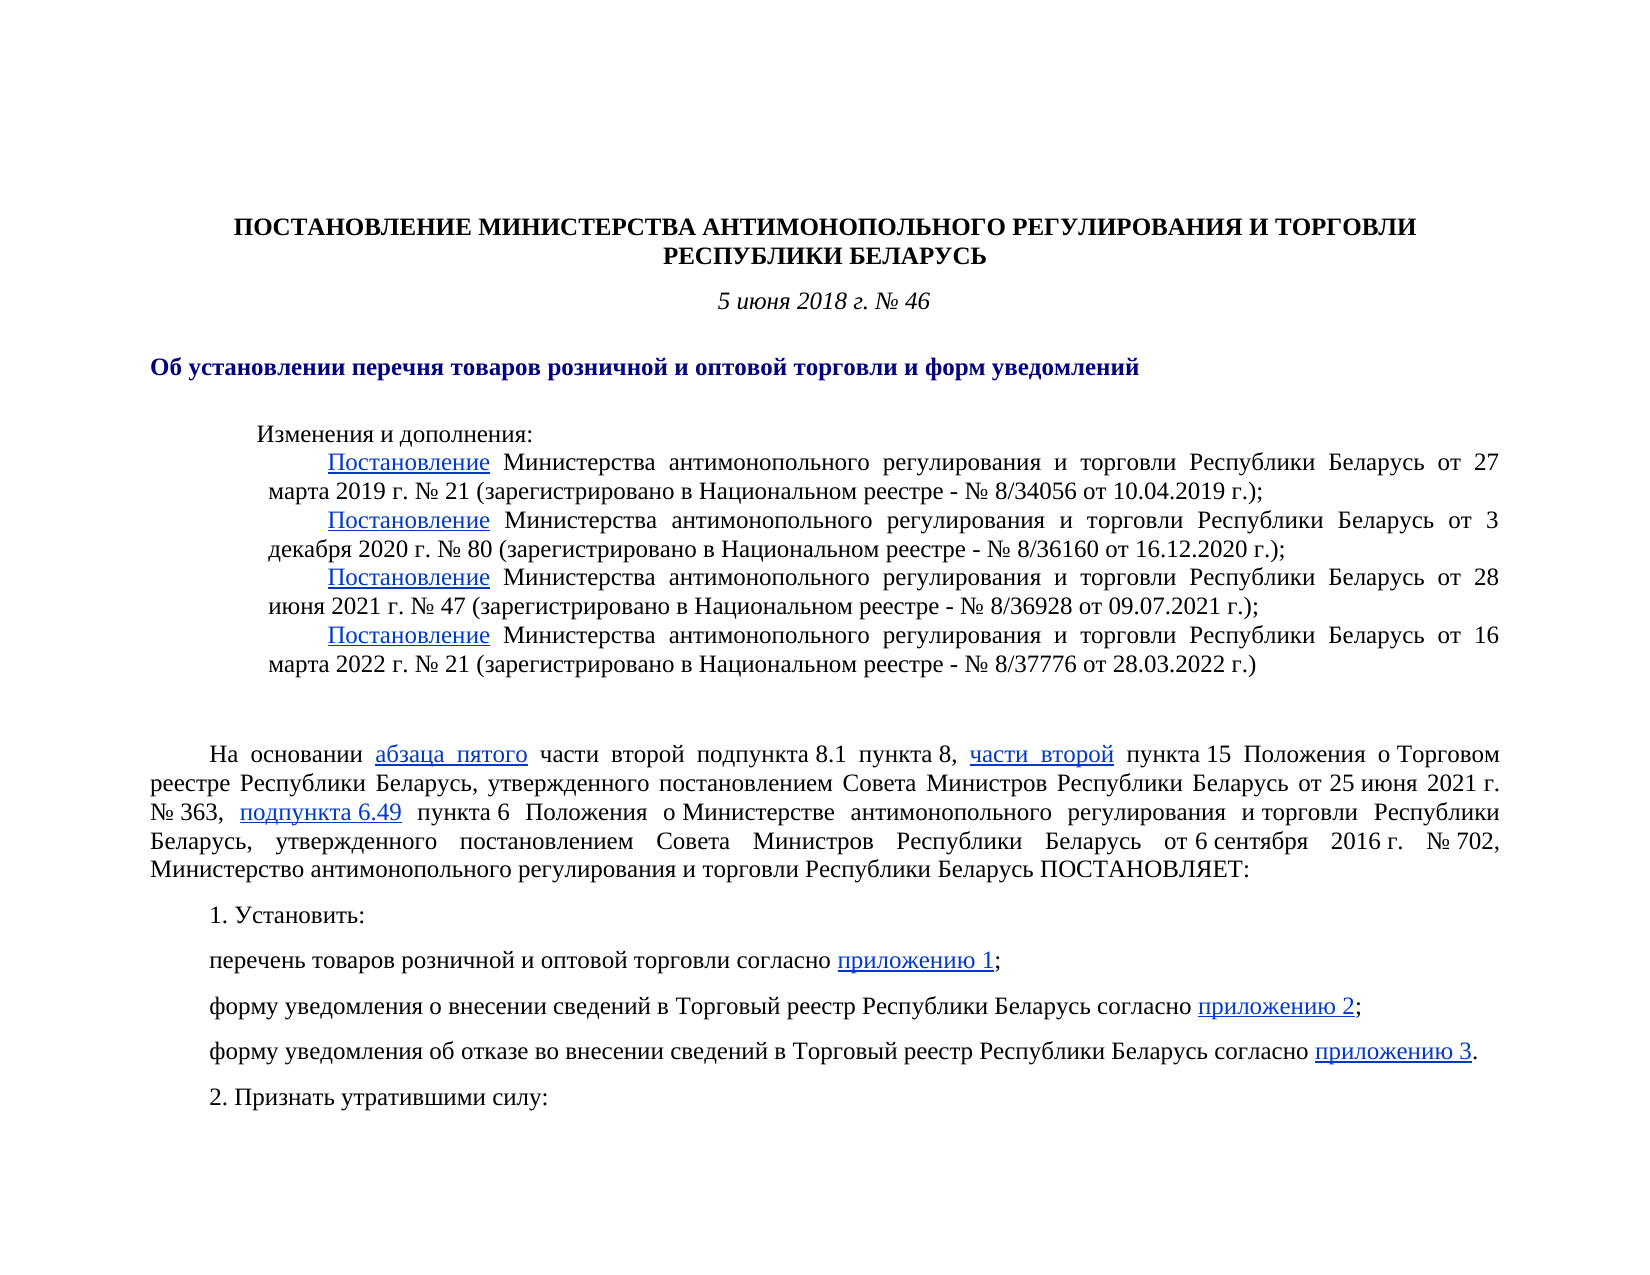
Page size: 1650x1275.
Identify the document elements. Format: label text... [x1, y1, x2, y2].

text Постановление Министерства антимонопольного регулирования и торговли Республики Беларусь от 16 марта 2022 г. № 21 (зарегистрировано в Национальном реестре - № 8/37776 от 28.03.2022 г.) [268, 620, 1500, 677]
text Постановление Министерства антимонопольного регулирования и торговли Республики Беларусь от 28 июня 2021 г. № 47 (зарегистрировано в Национальном реестре - № 8/36928 от 09.07.2021 г.); [268, 562, 1500, 620]
text ПОСТАНОВЛЕНИЕ МИНИСТЕРСТВА АНТИМОНОПОЛЬНОГО РЕГУЛИРОВАНИЯ И ТОРГОВЛИ РЕСПУБЛИКИ БЕЛАРУСЬ [150, 212, 1500, 269]
text 5 июня 2018 г. № 46 [150, 286, 1500, 315]
text форму уведомления об отказе во внесении сведений в Торговый реестр Республики Беларусь согласно приложению 3. [150, 1036, 1500, 1065]
text 1. Установить: [150, 900, 1500, 929]
text На основании абзаца пятого части второй подпункта 8.1 пункта 8, части второй пункта 15 Положения о Торговом реестре Республики Беларусь, утвержденного постановлением Совета Министров Республики Беларусь от 25 июня 2021 г. № 363, подпункта 6.49 пункта 6 Положения о Министерстве антимонопольного регулирования и торговли Республики Беларусь, утвержденного постановлением Совета Министров Республики Беларусь от 6 сентября 2016 г. № 702, Министерство антимонопольного регулирования и торговли Республики Беларусь ПОСТАНОВЛЯЕТ: [150, 739, 1500, 883]
text Изменения и дополнения: [256, 419, 1500, 447]
text Постановление Министерства антимонопольного регулирования и торговли Республики Беларусь от 3 декабря 2020 г. № 80 (зарегистрировано в Национальном реестре - № 8/36160 от 16.12.2020 г.); [268, 505, 1500, 562]
text форму уведомления о внесении сведений в Торговый реестр Республики Беларусь согласно приложению 2; [150, 991, 1500, 1019]
text перечень товаров розничной и оптовой торговли согласно приложению 1; [150, 945, 1500, 974]
text 2. Признать утратившими силу: [150, 1082, 1500, 1110]
text Постановление Министерства антимонопольного регулирования и торговли Республики Беларусь от 27 марта 2019 г. № 21 (зарегистрировано в Национальном реестре - № 8/34056 от 10.04.2019 г.); [268, 447, 1500, 505]
title Об установлении перечня товаров розничной и оптовой торговли и форм уведомлений [150, 352, 1264, 381]
